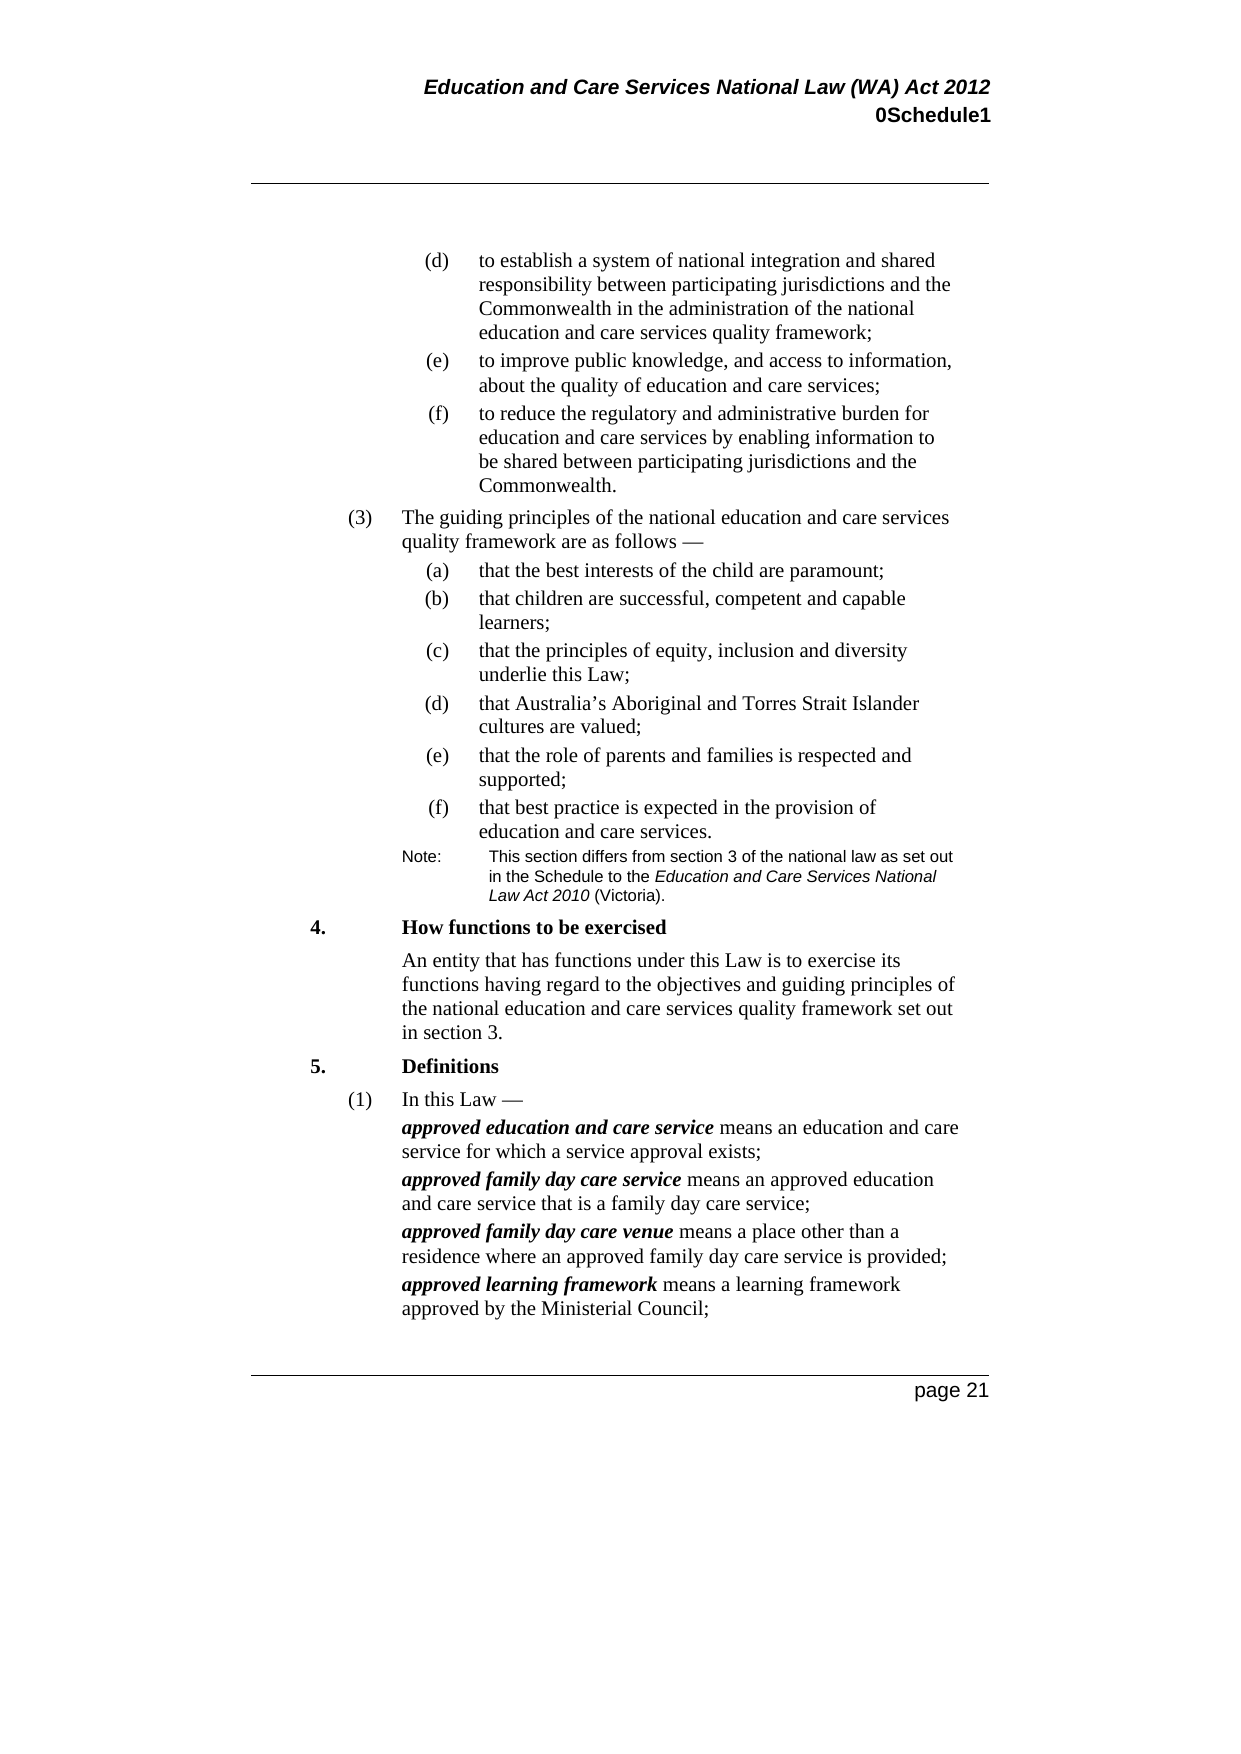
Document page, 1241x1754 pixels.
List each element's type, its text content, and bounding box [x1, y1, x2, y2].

text (e) to improve public knowledge, and access to information, about the quality of education and care services; [390, 348, 959, 397]
text (3) The guiding principles of the national education and care services quality framework are as follows — [313, 505, 959, 553]
text (1) In this Law — [313, 1087, 959, 1111]
text (a) that the best interests of the child are paramount; [390, 558, 959, 582]
text (f) to reduce the regulatory and administrative burden for education and care services by enabling information to be shared between participating jurisdictions and the Commonwealth. [390, 401, 959, 497]
text (e) that the role of parents and families is respected and supported; [390, 743, 959, 791]
text (d) that ’s Aboriginal and Torres Strait Islander cultures are valued; [390, 690, 959, 738]
text Note: This section differs from section 3 of the national law as set out in the Schedule to the Education and Care Services National Law Act 2010 (Victoria). [310, 847, 959, 905]
text (d) to establish a system of national integration and shared responsibility between participating jurisdictions and the Commonwealth in the administration of the national education and care services quality framework; [390, 248, 959, 344]
text (f) that best practice is expected in the provision of education and care services. [390, 795, 959, 843]
text approved family day care venue means a place other than a residence where an approved family day care service is provided; [369, 1219, 959, 1268]
subtitle 4. How functions to be exercised [310, 915, 959, 939]
text approved education and care service means an education and care service for which a service approval exists; [369, 1115, 959, 1163]
subtitle 5. Definitions [310, 1054, 959, 1078]
text approved learning framework means a learning framework approved by the Ministerial Council; [369, 1272, 959, 1320]
text (b) that children are successful, competent and capable learners; [390, 586, 959, 634]
text An entity that has functions under this Law is to exercise its functions having regard to the objectives and guiding principles of the national education and care services quality framework set out in section 3. [313, 948, 959, 1044]
text approved family day care service means an approved education and care service that is a family day care service; [369, 1167, 959, 1215]
text (c) that the principles of equity, inclusion and diversity underlie this Law; [390, 638, 959, 686]
